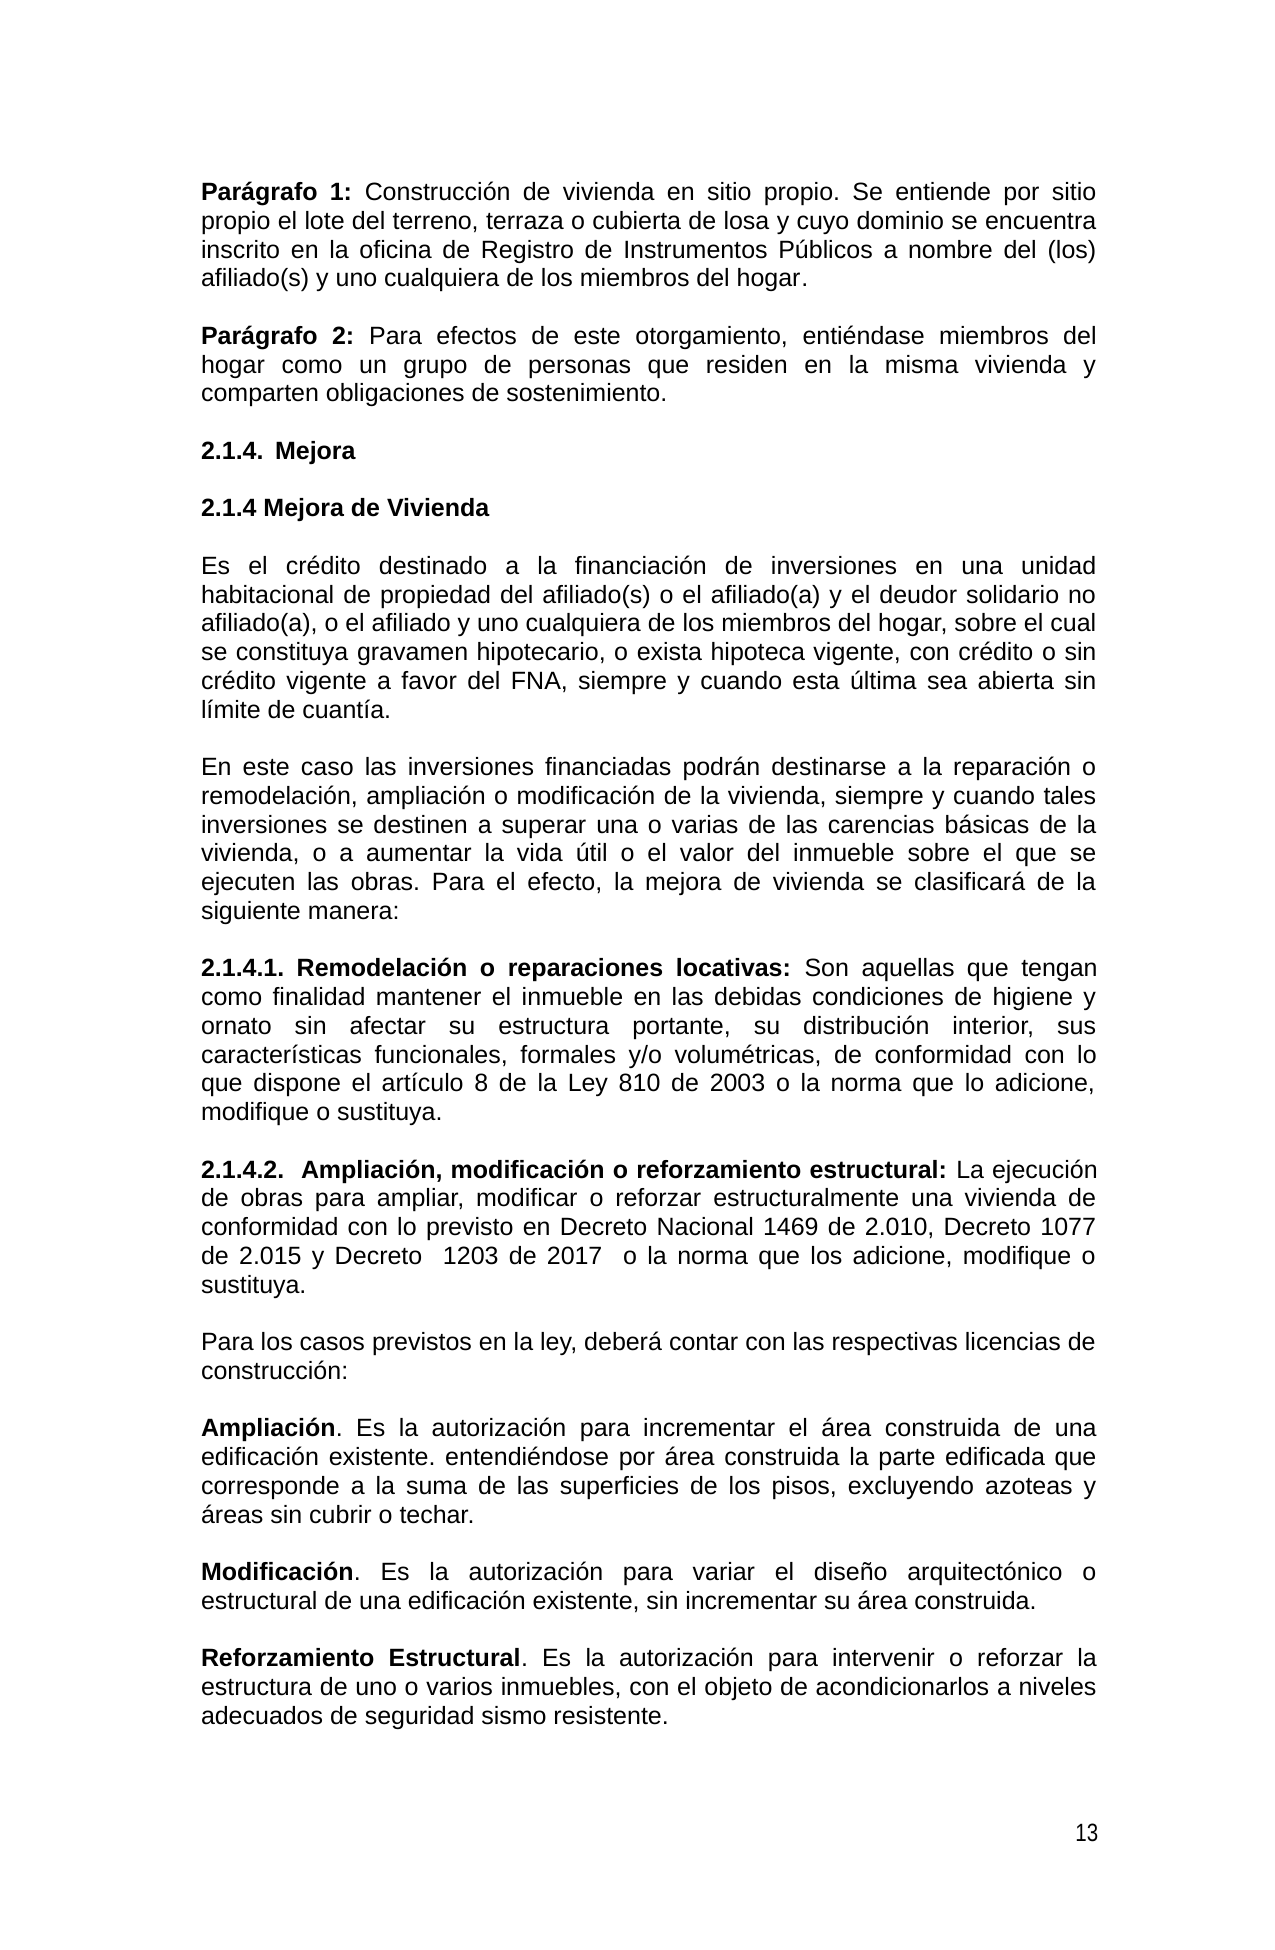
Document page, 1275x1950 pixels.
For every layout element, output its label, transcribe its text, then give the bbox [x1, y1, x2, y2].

text Parágrafo 2: Para efectos de este otorgamiento, entiéndase miembros del hogar como un grupo de personas que residen en la misma vivienda y comparten obligaciones de sostenimiento. [201, 321, 1098, 407]
text 2.1.4 Mejora de Vivienda [201, 493, 1098, 522]
text Para los casos previstos en la ley, deberá contar con las respectivas licencias de construcción: [201, 1327, 1098, 1384]
text 2.1.4.1. Remodelación o reparaciones locativas: Son aquellas que tengan como finalidad mantener el inmueble en las debidas condiciones de higiene y ornato sin afectar su estructura portante, su distribución interior, sus características funcionales, formales y/o volumétricas, de conformidad con lo que dispone el artículo 8 de la Ley 810 de 2003 o la norma que lo adicione, modifique o sustituya. [201, 953, 1098, 1126]
text Es el crédito destinado a la financiación de inversiones en una unidad habitacional de propiedad del afiliado(s) o el afiliado(a) y el deudor solidario no afiliado(a), o el afiliado y uno cualquiera de los miembros del hogar, sobre el cual se constituya gravamen hipotecario, o exista hipoteca vigente, con crédito o sin crédito vigente a favor del FNA, siempre y cuando esta última sea abierta sin límite de cuantía. [201, 551, 1098, 723]
subtitle Mejora [201, 436, 1098, 465]
text En este caso las inversiones financiadas podrán destinarse a la reparación o remodelación, ampliación o modificación de la vivienda, siempre y cuando tales inversiones se destinen a superar una o varias de las carencias básicas de la vivienda, o a aumentar la vida útil o el valor del inmueble sobre el que se ejecuten las obras. Para el efecto, la mejora de vivienda se clasificará de la siguiente manera: [201, 752, 1098, 924]
text Reforzamiento Estructural. Es la autorización para intervenir o reforzar la estructura de uno o varios inmuebles, con el objeto de acondicionarlos a niveles adecuados de seguridad sismo resistente. [201, 1643, 1098, 1729]
text Modificación. Es la autorización para variar el diseño arquitectónico o estructural de una edificación existente, sin incrementar su área construida. [201, 1557, 1098, 1614]
text Parágrafo 1: Construcción de vivienda en sitio propio. Se entiende por sitio propio el lote del terreno, terraza o cubierta de losa y cuyo dominio se encuentra inscrito en la oficina de Registro de Instrumentos Públicos a nombre del (los) afiliado(s) y uno cualquiera de los miembros del hogar. [201, 177, 1098, 292]
text Ampliación. Es la autorización para incrementar el área construida de una edificación existente. entendiéndose por área construida la parte edificada que corresponde a la suma de las superficies de los pisos, excluyendo azoteas y áreas sin cubrir o techar. [201, 1413, 1098, 1528]
text 2.1.4.2. Ampliación, modificación o reforzamiento estructural: La ejecución de obras para ampliar, modificar o reforzar estructuralmente una vivienda de conformidad con lo previsto en Decreto Nacional 1469 de 2.010, Decreto 1077 de 2.015 y Decreto 1203 de 2017 o la norma que los adicione, modifique o sustituya. [201, 1154, 1098, 1298]
